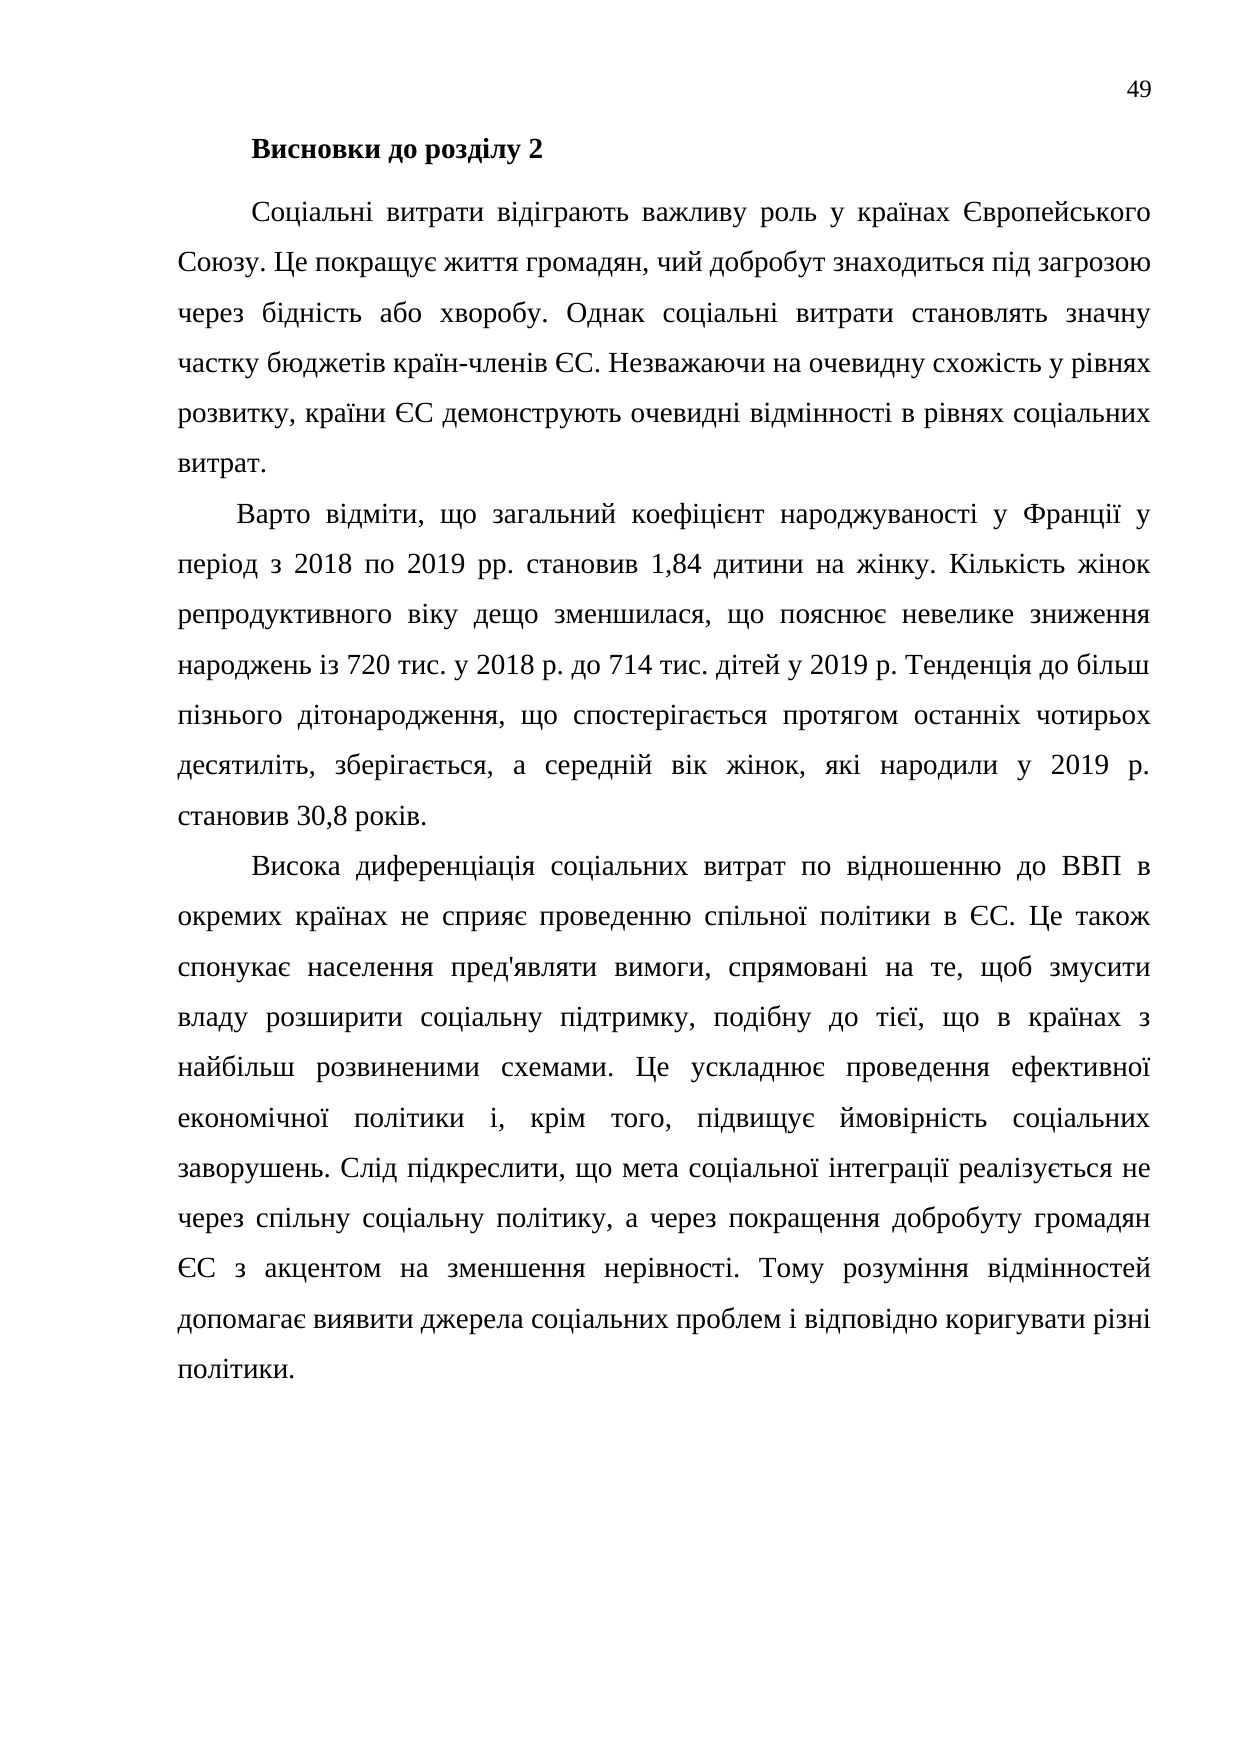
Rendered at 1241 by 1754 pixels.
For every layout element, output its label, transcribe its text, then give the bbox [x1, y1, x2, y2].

text Варто відміти, що загальний коефіцієнт народжуваності у Франції у період з 2018 по 2019 рр. становив 1,84 дитини на жінку. Кількість жінок репродуктивного віку дещо зменшилася, що пояснює невелике зниження народжень із 720 тис. у 2018 р. до 714 тис. дітей у 2019 р. Тенденція до більш пізнього дітонародження, що спостерігається протягом останніх чотирьох десятиліть, зберігається, а середній вік жінок, які народили у 2019 р. становив 30,8 років. [177, 496, 1152, 831]
subtitle Висновки до розділу 2 [251, 131, 1152, 165]
text Висока диференціація соціальних витрат по відношенню до ВВП в окремих країнах не сприяє проведенню спільної політики в ЄС. Це також спонукає населення пред'являти вимоги, спрямовані на те, щоб змусити владу розширити соціальну підтримку, подібну до тієї, що в країнах з найбільш розвиненими схемами. Це ускладнює проведення ефективної економічної політики і, крім того, підвищує ймовірність соціальних заворушень. Слід підкреслити, що мета соціальної інтеграції реалізується не через спільну соціальну політику, а через покращення добробуту громадян ЄС з акцентом на зменшення нерівності. Тому розуміння відмінностей допомагає виявити джерела соціальних проблем і відповідно коригувати різні політики. [177, 848, 1152, 1385]
text Соціальні витрати відіграють важливу роль у країнах Європейського Союзу. Це покращує життя громадян, чий добробут знаходиться під загрозою через бідність або хворобу. Однак соціальні витрати становлять значну частку бюджетів країн-членів ЄС. Незважаючи на очевидну схожість у рівнях розвитку, країни ЄС демонструють очевидні відмінності в рівнях соціальних витрат. [177, 194, 1152, 479]
